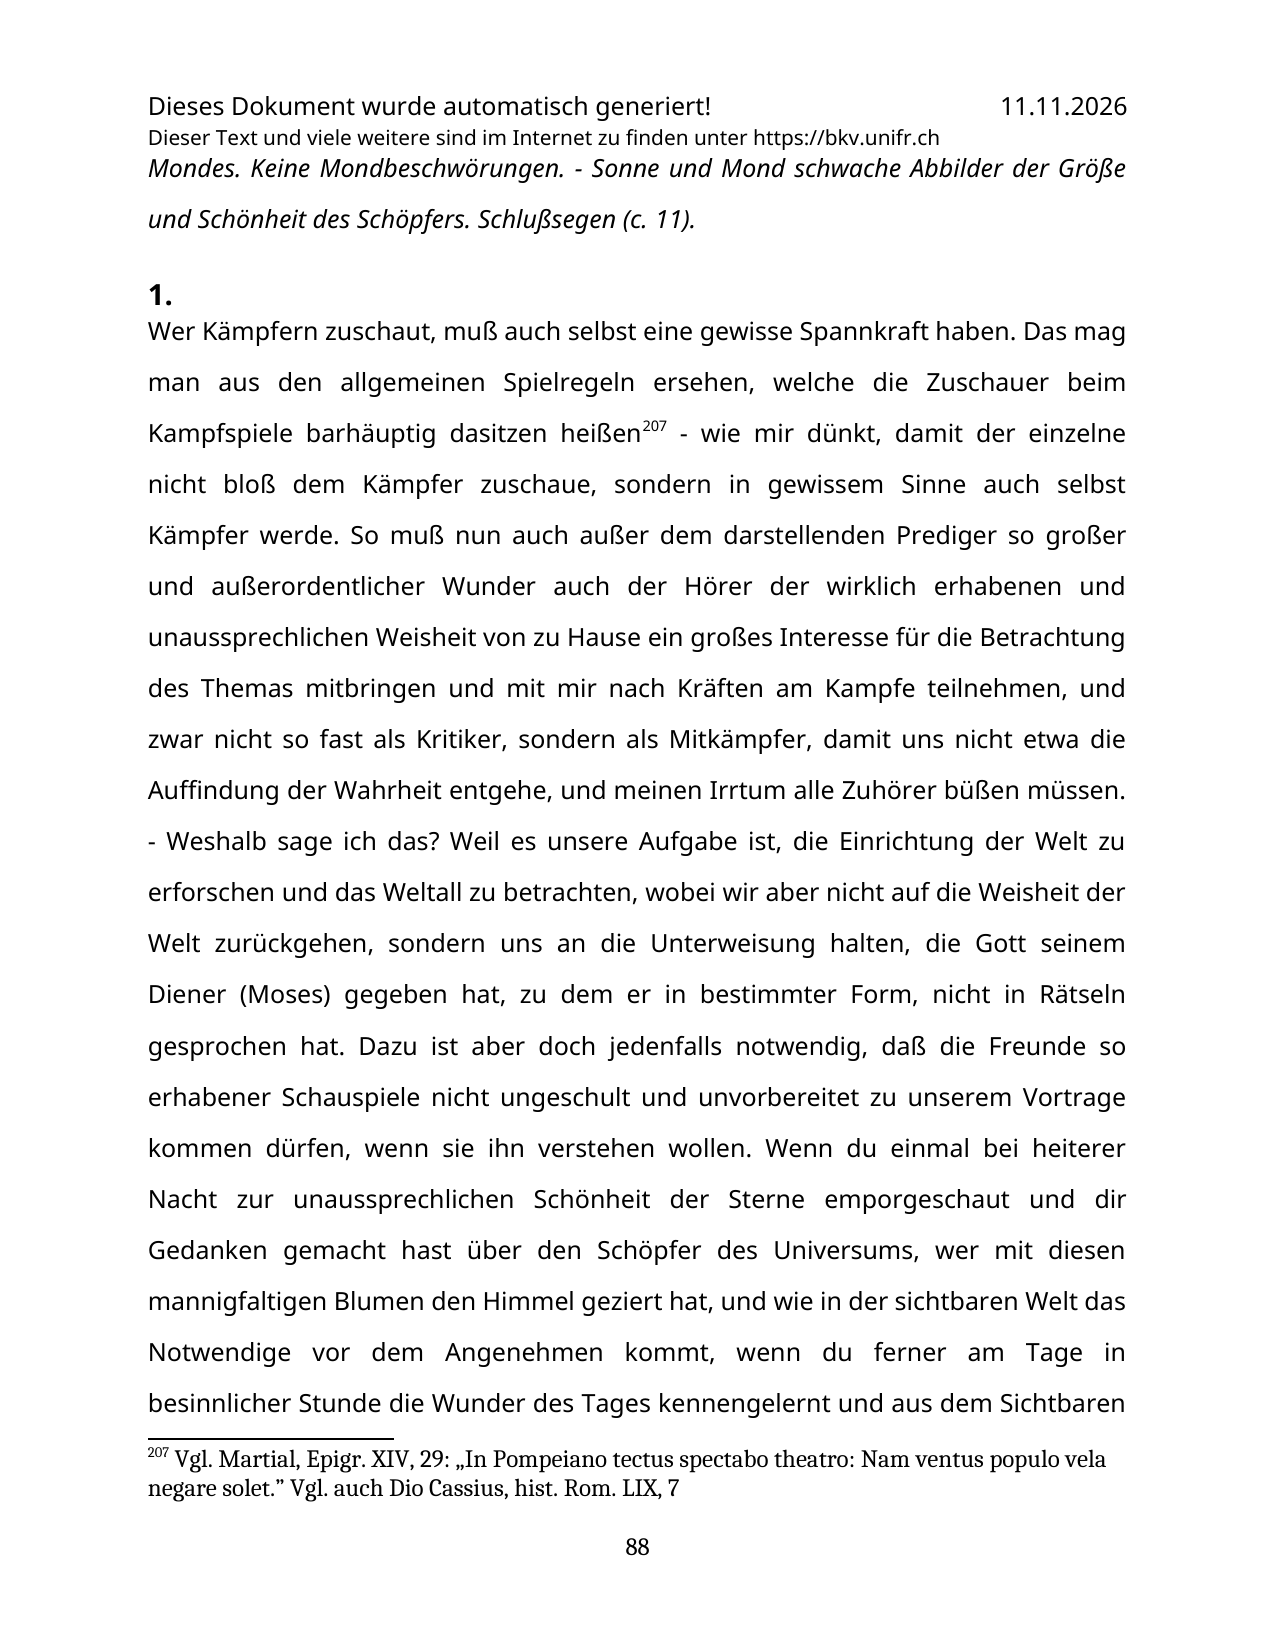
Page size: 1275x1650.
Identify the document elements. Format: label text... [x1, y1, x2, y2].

subtitle 1. [148, 274, 1127, 314]
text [148, 151, 1127, 236]
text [148, 314, 1127, 1419]
